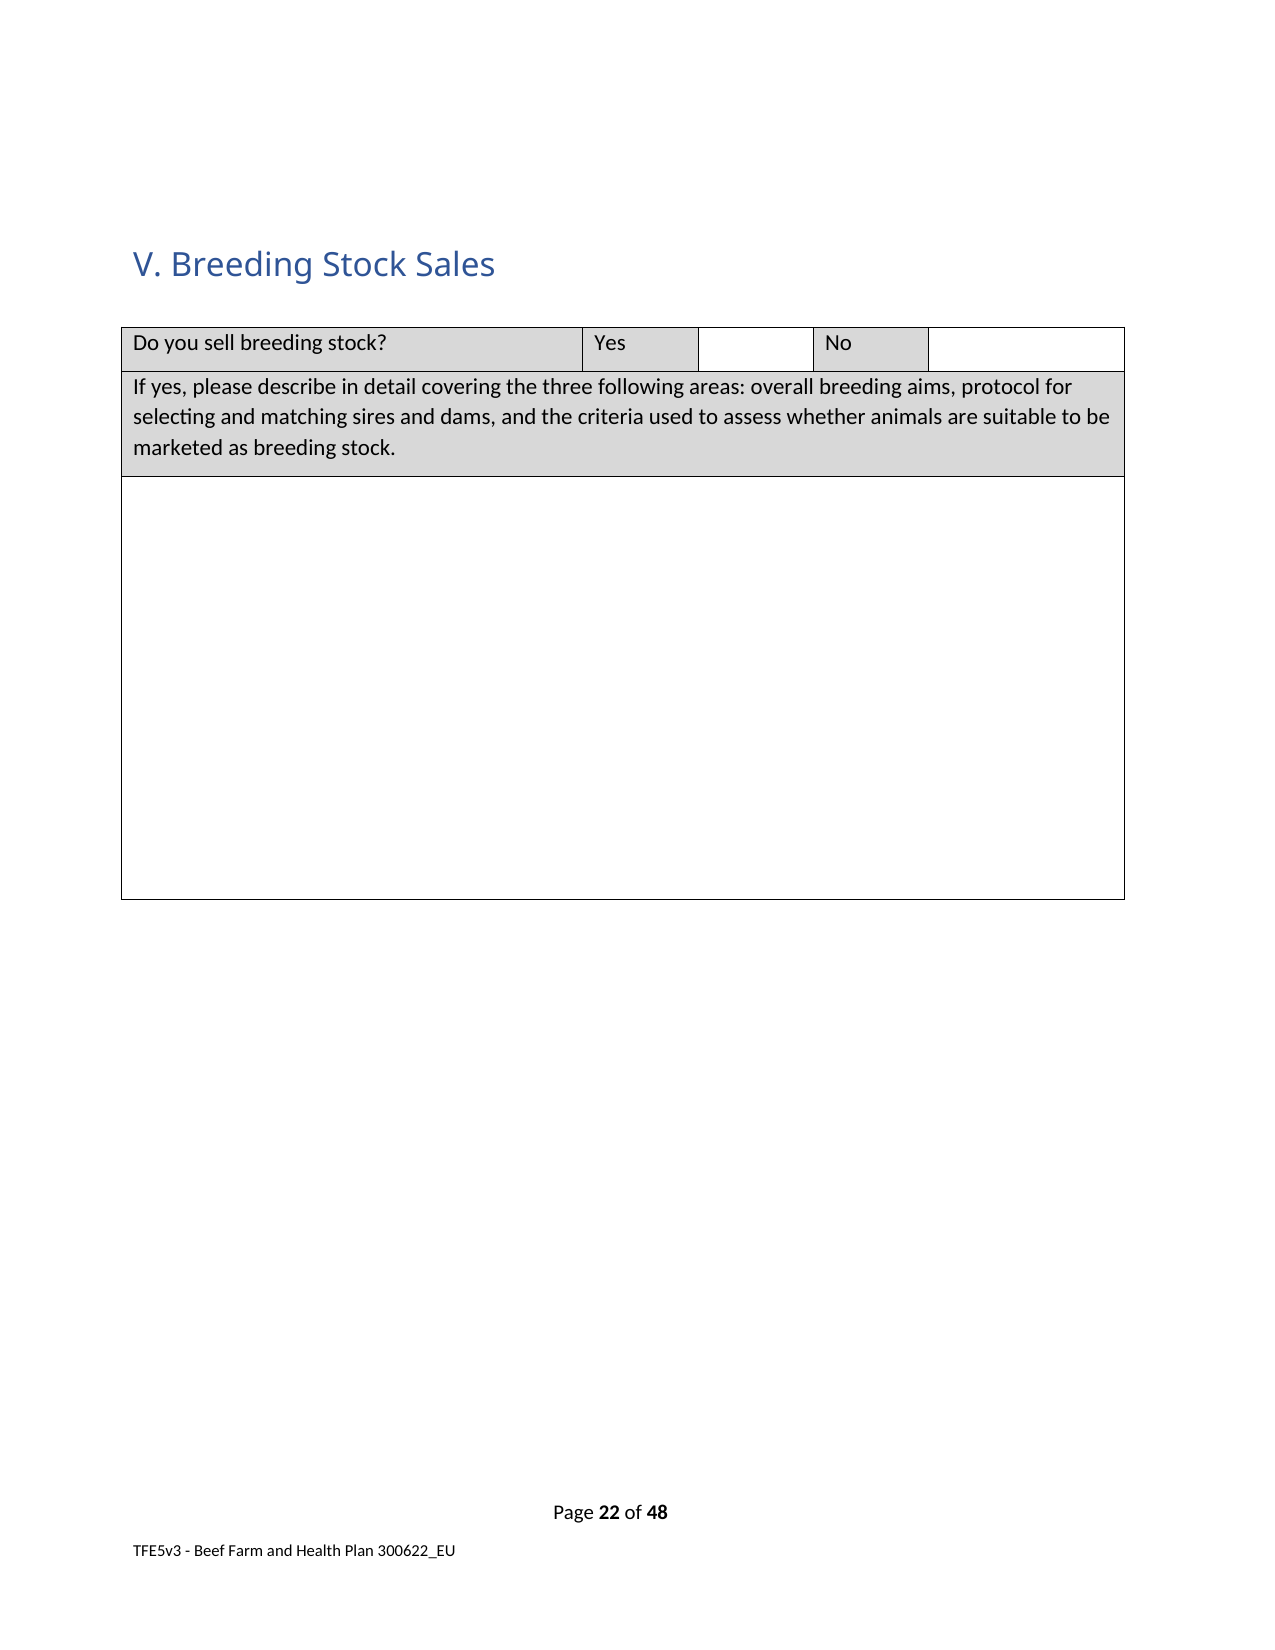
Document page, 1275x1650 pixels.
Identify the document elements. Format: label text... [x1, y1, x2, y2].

table_header No [814, 328, 928, 371]
table_header [699, 328, 813, 371]
table_header Do you sell breeding stock? [122, 328, 582, 371]
subtitle V. Breeding Stock Sales [133, 241, 1088, 286]
table_cell [122, 477, 1124, 899]
table_header Yes [583, 328, 698, 371]
table_header [929, 328, 1124, 371]
table_cell If yes, please describe in detail covering the three following areas: overall breeding aims, protocol for selecting and matching sires and dams, and the criteria used to assess whether animals are suitable to be marketed as breeding stock. [122, 372, 1124, 476]
